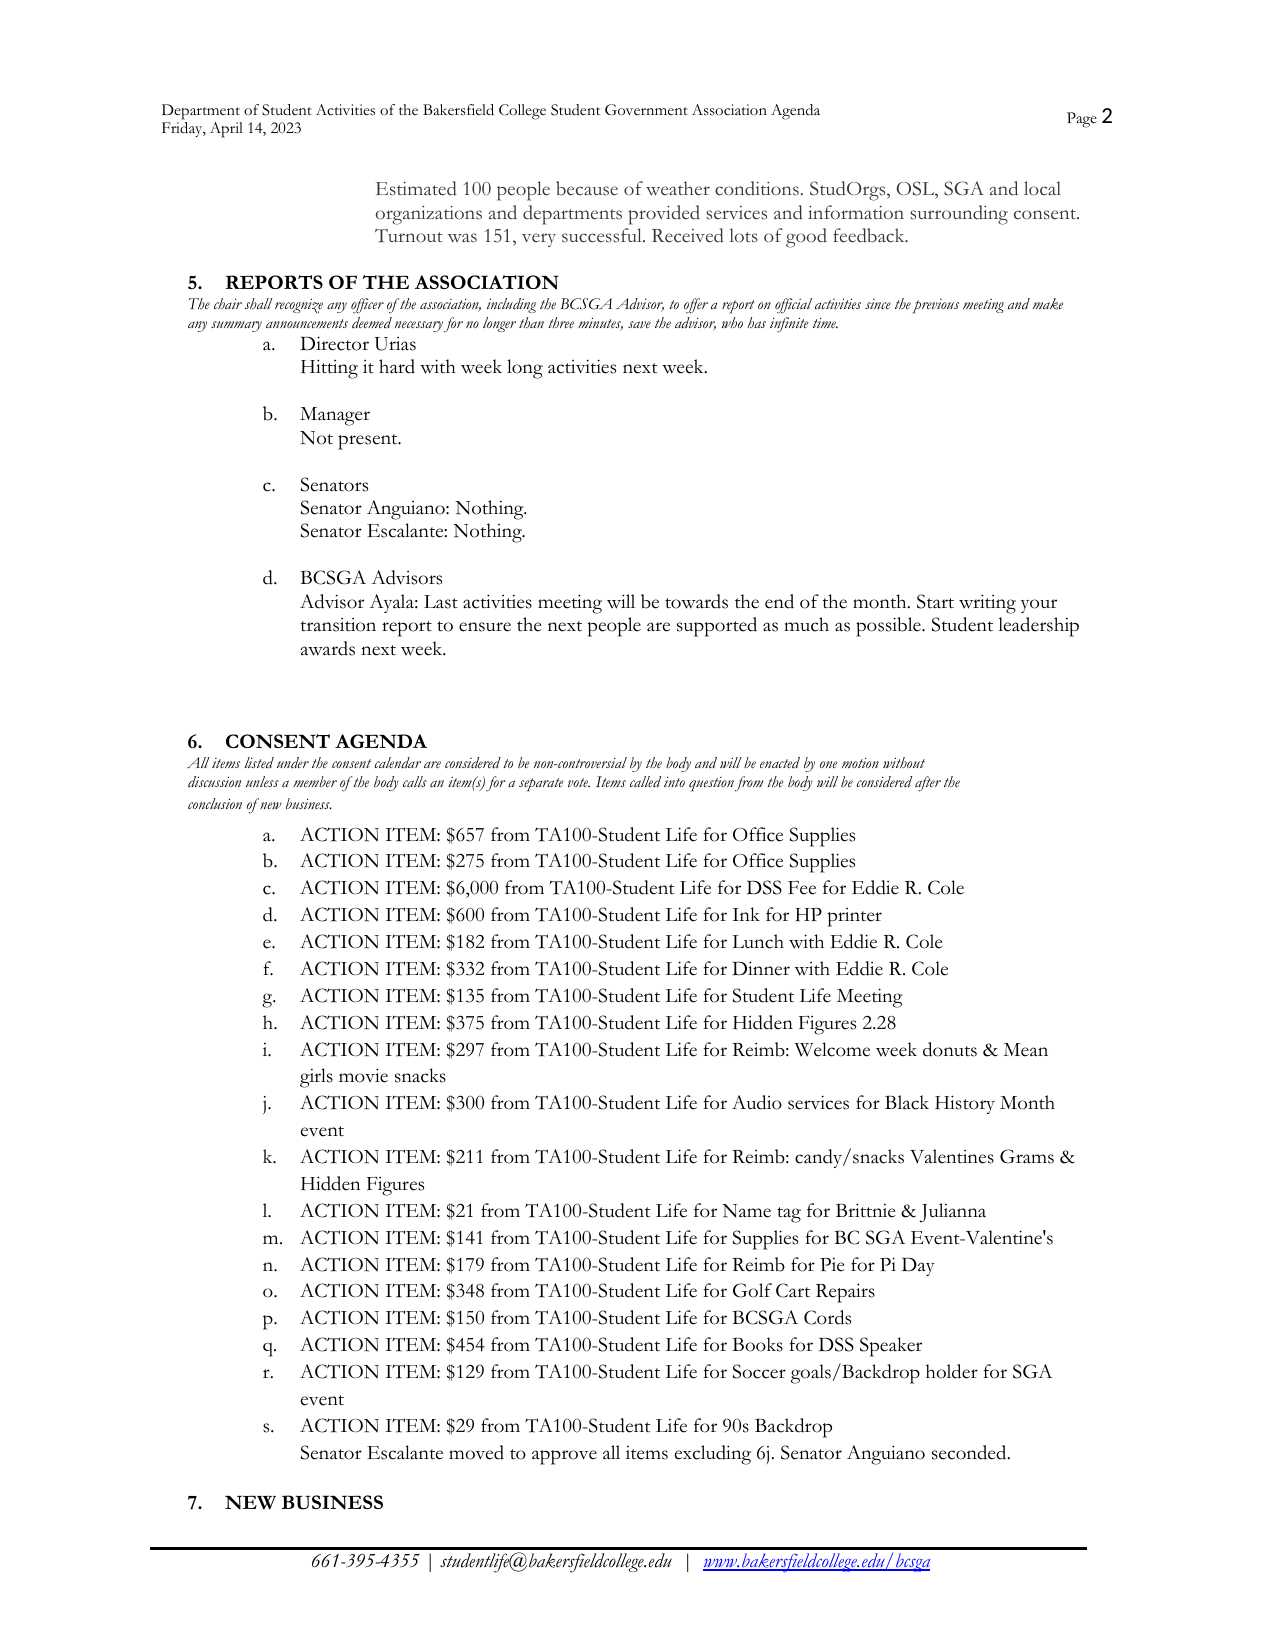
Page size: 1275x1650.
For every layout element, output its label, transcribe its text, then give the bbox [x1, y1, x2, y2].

list ACTION ITEM: $135 from TA100-Student Life for Student Life Meeting [262, 984, 1087, 1008]
list ACTION ITEM: $211 from TA100-Student Life for Reimb: candy/snacks Valentines Grams & Hidden Figures [262, 1146, 1087, 1196]
list ACTION ITEM: $600 from TA100-Student Life for Ink for HP printer [262, 904, 1087, 927]
text Advisor Ayala: Last activities meeting will be towards the end of the month. Start writing your transition report to ensure the next people are supported as much as possible. Student leadership awards next week. [300, 590, 1087, 661]
list ACTION ITEM: $21 from TA100-Student Life for Name tag for Brittnie & Julianna [262, 1199, 1087, 1223]
list ACTION ITEM: $141 from TA100-Student Life for Supplies for BC SGA Event-Valentine's [262, 1226, 1087, 1250]
list Director Urias [262, 332, 1087, 356]
list ACTION ITEM: $150 from TA100-Student Life for BCSGA Cords [262, 1307, 1087, 1330]
list ACTION ITEM: $29 from TA100-Student Life for 90s Backdrop [262, 1414, 1087, 1438]
list ACTION ITEM: $332 from TA100-Student Life for Dinner with Eddie R. Cole [262, 957, 1087, 981]
text All items listed under the consent calendar are considered to be non-controversial by the body and will be enacted by one motion without discussion unless a member of the body calls an item(s) for a separate vote. Items called into question from the body will be considered after the conclusion of new business. [187, 754, 968, 815]
list ACTION ITEM: $375 from TA100-Student Life for Hidden Figures 2.28 [262, 1011, 1087, 1035]
list Senators [262, 473, 1087, 497]
text Hitting it hard with week long activities next week. [300, 356, 1087, 379]
list ACTION ITEM: $300 from TA100-Student Life for Audio services for Black History Month event [262, 1092, 1087, 1142]
list NEW BUSINESS [187, 1492, 1087, 1515]
text Estimated 100 people because of weather conditions. StudOrgs, OSL, SGA and local organizations and departments provided services and information surrounding consent. Turnout was 151, very successful. Received lots of good feedback. [375, 178, 1087, 248]
list BCSGA Advisors [262, 567, 1087, 590]
text Not present. [300, 426, 1087, 450]
list ACTION ITEM: $454 from TA100-Student Life for Books for DSS Speaker [262, 1334, 1087, 1357]
list ACTION ITEM: $179 from TA100-Student Life for Reimb for Pie for Pi Day [262, 1253, 1087, 1277]
text The chair shall recognize any officer of the association, including the BCSGA Advisor, to offer a report on official activities since the previous meeting and make any summary announcements deemed necessary for no longer than three minutes, save the advisor, who has infinite time. [187, 295, 1087, 332]
subtitle CONSENT AGENDA [187, 731, 1087, 754]
text Senator Escalante: Nothing. [300, 520, 1087, 543]
list REPORTS OF THE ASSOCIATION [187, 272, 1087, 295]
list ACTION ITEM: $348 from TA100-Student Life for Golf Cart Repairs [262, 1280, 1087, 1303]
list ACTION ITEM: $275 from TA100-Student Life for Office Supplies [262, 850, 1087, 873]
list ACTION ITEM: $657 from TA100-Student Life for Office Supplies [262, 823, 1087, 847]
list ACTION ITEM: $129 from TA100-Student Life for Soccer goals/Backdrop holder for SGA event [262, 1361, 1087, 1411]
list ACTION ITEM: $297 from TA100-Student Life for Reimb: Welcome week donuts & Mean girls movie snacks [262, 1038, 1087, 1088]
list ACTION ITEM: $182 from TA100-Student Life for Lunch with Eddie R. Cole [262, 931, 1087, 954]
list ACTION ITEM: $6,000 from TA100-Student Life for DSS Fee for Eddie R. Cole [262, 877, 1087, 900]
text Senator Escalante moved to approve all items excluding 6j. Senator Anguiano seconded. [300, 1441, 1087, 1465]
text Senator Anguiano: Nothing. [300, 497, 1087, 520]
list Manager [262, 403, 1087, 426]
